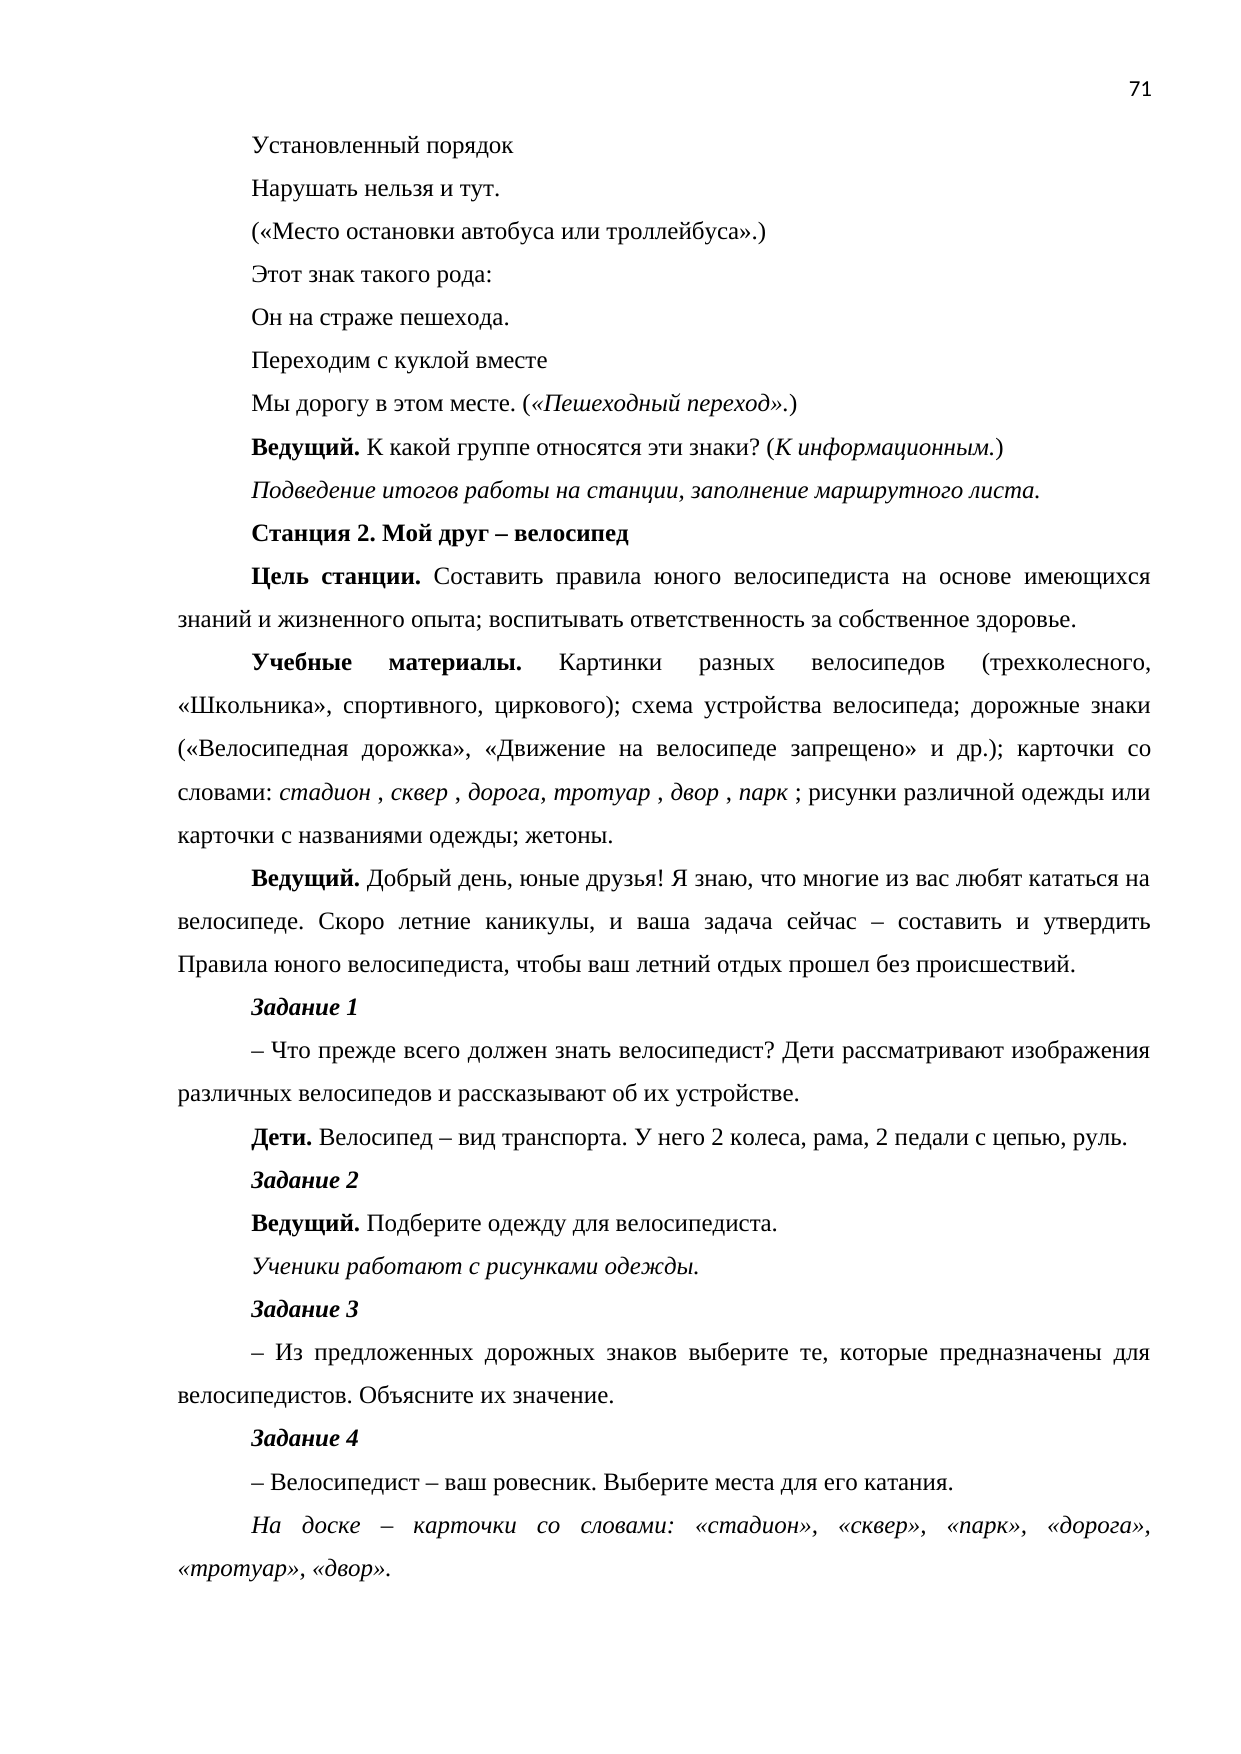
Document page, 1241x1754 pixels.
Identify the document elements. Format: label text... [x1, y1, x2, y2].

text Задание 3 [177, 1294, 1152, 1323]
text Задание 1 [177, 992, 1152, 1021]
text Этот знак такого рода: [177, 259, 1152, 288]
text («Место остановки автобуса или троллейбуса».) [177, 216, 1152, 245]
text Мы дорогу в этом месте. («Пешеходный переход».) [177, 388, 1152, 417]
text Подведение итогов работы на станции, заполнение маршрутного листа. [177, 475, 1152, 503]
text Переходим с куклой вместе [177, 345, 1152, 374]
text – Из предложенных дорожных знаков выберите те, которые предназначены для велосипедистов. Объясните их значение. [177, 1337, 1152, 1409]
text Ученики работают с рисунками одежды. [177, 1251, 1152, 1280]
text Ведущий. К какой группе относятся эти знаки? (К информационным.) [177, 432, 1152, 460]
text Ведущий. Подберите одежду для велосипедиста. [177, 1208, 1152, 1237]
text Он на страже пешехода. [177, 302, 1152, 331]
text Учебные материалы. Картинки разных велосипедов (трехколесного, «Школьника», спортивного, циркового); схема устройства велосипеда; дорожные знаки («Велосипедная дорожка», «Движение на велосипеде запрещено» и др.); карточки со словами: стадион , сквер , дорога, тротуар , двор , парк ; рисунки различной одежды или карточки с названиями одежды; жетоны. [177, 647, 1152, 848]
text Цель станции. Составить правила юного велосипедиста на основе имеющихся знаний и жизненного опыта; воспитывать ответственность за собственное здоровье. [177, 561, 1152, 633]
text – Велосипедист – ваш ровесник. Выберите места для его катания. [177, 1467, 1152, 1495]
text Станция 2. Мой друг – велосипед [177, 518, 1152, 547]
text Задание 4 [177, 1423, 1152, 1452]
text Ведущий. Добрый день, юные друзья! Я знаю, что многие из вас любят кататься на велосипеде. Скоро летние каникулы, и ваша задача сейчас – составить и утвердить Правила юного велосипедиста, чтобы ваш летний отдых прошел без происшествий. [177, 863, 1152, 978]
text Установленный порядок [177, 130, 1152, 158]
text Дети. Велосипед – вид транспорта. У него 2 колеса, рама, 2 педали с цепью, руль. [177, 1122, 1152, 1150]
text На доске – карточки со словами: «стадион», «сквер», «парк», «дорога», «тротуар», «двор». [177, 1510, 1152, 1582]
text – Что прежде всего должен знать велосипедист? Дети рассматривают изображения различных велосипедов и рассказывают об их устройстве. [177, 1035, 1152, 1107]
text Задание 2 [177, 1165, 1152, 1193]
text Нарушать нельзя и тут. [177, 173, 1152, 202]
